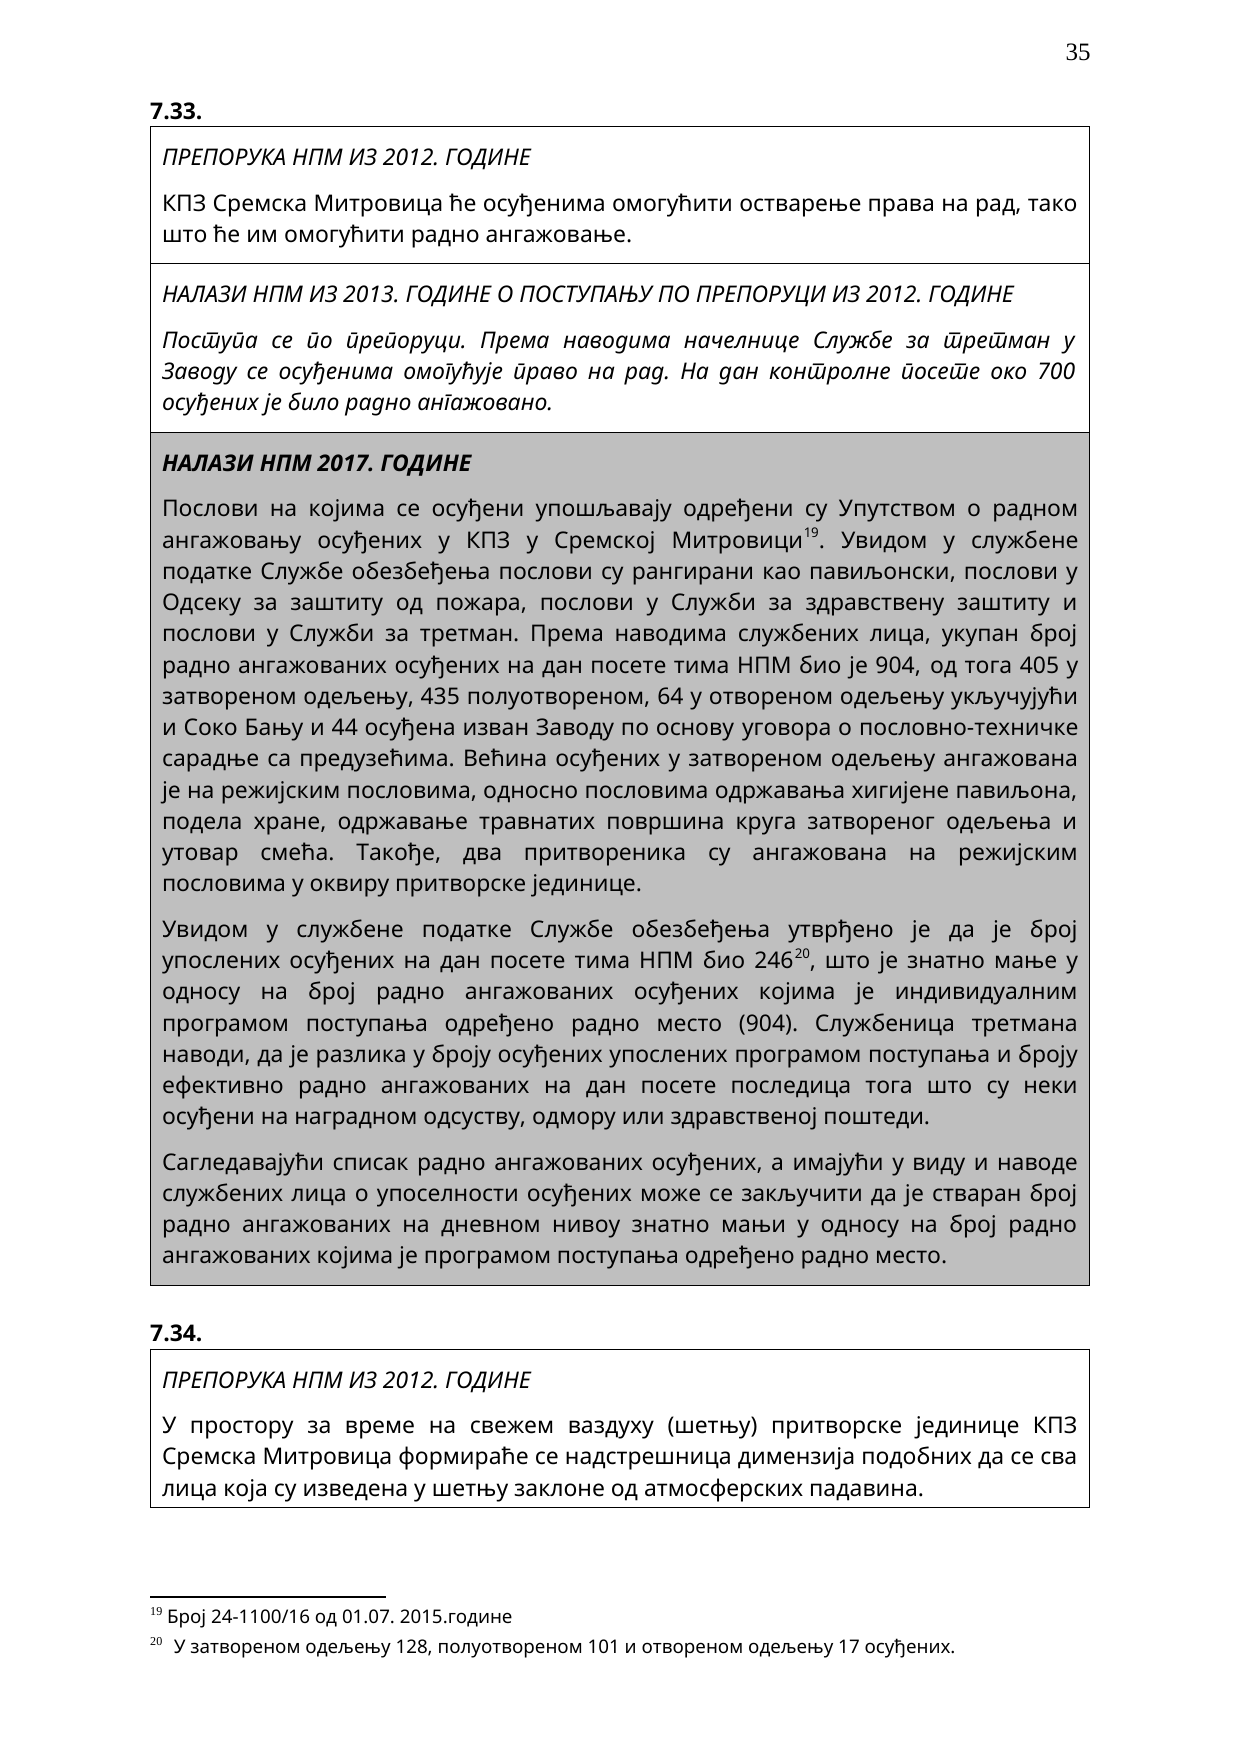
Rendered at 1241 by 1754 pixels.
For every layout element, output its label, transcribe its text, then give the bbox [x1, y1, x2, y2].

table_header ПРЕПОРУКА НПМ ИЗ 2012. ГОДИНЕ У простору за време на свежем ваздуху (шетњу) притворске јединице КПЗ Сремска Митровица формираће се надстрешница димензија подобних да се сва лица која су изведена у шетњу заклоне од атмосферских падавина. [151, 1350, 1089, 1507]
table_header ПРЕПОРУКА НПМ ИЗ 2012. ГОДИНЕ КПЗ Сремска Митровица ће осуђенима омогућити остварење права на рад, тако што ће им омогућити радно ангажовање. [151, 127, 1089, 263]
text 7.34. [150, 1317, 1090, 1348]
table_cell НАЛАЗИ НПМ 2017. ГОДИНЕ Послови на којима се осуђени упошљавају одређени су Упутством о радном ангажовању осуђених у КПЗ у Сремској Митровици. Увидом у службене податке Службе обезбеђења послови су рангирани као павиљонски, послови у Одсеку за заштиту од пожара, послови у Служби за здравствену заштиту и послови у Служби за третман. Према наводима службених лица, укупан број радно ангажованих осуђених на дан посете тима НПМ био је 904, од тога 405 у затвореном одељењу, 435 полуотвореном, 64 у отвореном одељењу укључујући и Соко Бању и 44 осуђена изван Заводу по основу уговора о пословно-техничке сарадње са предузећима. Већина осуђених у затвореном одељењу ангажована је на режијским пословима, односно пословима одржавања хигијене павиљона, подела хране, одржавање травнатих површина круга затвореног одељења и утовар смећа. Такође, два притвореника су ангажована на режијским пословима у оквиру притворске јединице. Увидом у службене податке Службе обезбеђења утврђено је да је број упослених осуђених на дан посете тима НПМ био 246, што је знатно мање у односу на број радно ангажованих осуђених којима је индивидуалним програмом поступања одређено радно место (904). Службеница третмана наводи, да је разлика у броју осуђених упослених програмом поступања и броју ефективно радно ангажованих на дан посете последица тога што су неки осуђени на наградном одсуству, одмору или здравственој поштеди. Сагледавајући списак радно ангажованих осуђених, а имајући у виду и наводе службених лица о упоселности осуђених може се закључити да је стваран број радно ангажованих на дневном нивоу знатно мањи у односу на број радно ангажованих којима је програмом поступања одређено радно место. [151, 433, 1089, 1285]
table_cell НАЛАЗИ НПМ ИЗ 2013. ГОДИНЕ О ПОСТУПАЊУ ПО ПРЕПОРУЦИ ИЗ 2012. ГОДИНЕ Поступа се по препоруци. Према наводима начелнице Службе за третман у Заводу се осуђенима омогућује право на рад. На дан контролне посете око 700 осуђених је било радно ангажовано. [151, 264, 1089, 432]
text 7.33. [150, 95, 1090, 126]
